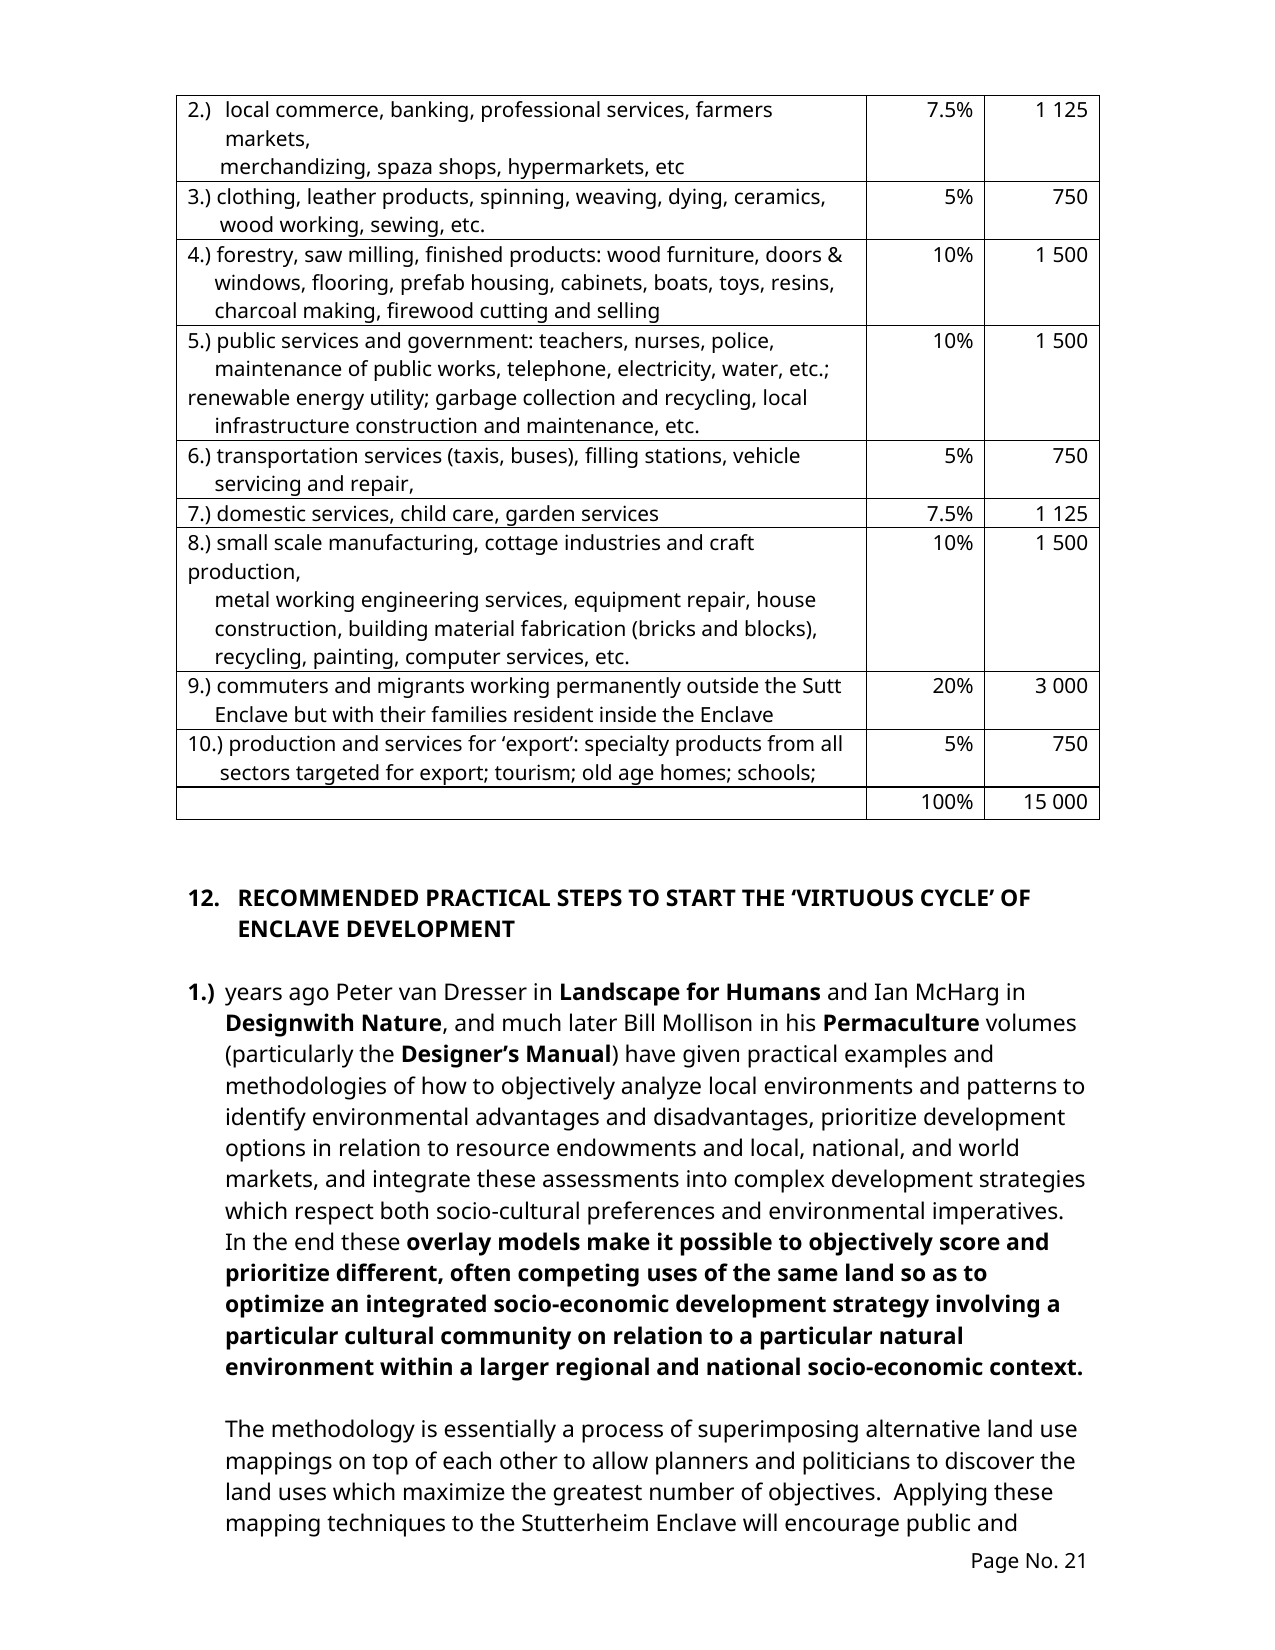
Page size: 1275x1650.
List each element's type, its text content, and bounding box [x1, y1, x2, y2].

table_cell 5.) public services and government: teachers, nurses, police, maintenance of public works, telephone, electricity, water, etc.; renewable energy utility; garbage collection and recycling, local infrastructure construction and maintenance, etc. [177, 326, 866, 440]
table_cell 10% [867, 528, 984, 671]
list years ago Peter van Dresser in Landscape for Humans and Ian McHarg in Designwith Nature, and much later Bill Mollison in his Permaculture volumes (particularly the Designer’s Manual) have given practical examples and methodologies of how to objectively analyze local environments and patterns to identify environmental advantages and disadvantages, prioritize development options in relation to resource endowments and local, national, and world markets, and integrate these assessments into complex development strategies which respect both socio-cultural preferences and environmental imperatives. In the end these overlay models make it possible to objectively score and prioritize different, often competing uses of the same land so as to optimize an integrated socio-economic development strategy involving a particular cultural community on relation to a particular natural environment within a larger regional and national socio-economic context. [187, 976, 1088, 1382]
table_cell 6.) transportation services (taxis, buses), filling stations, vehicle servicing and repair, [177, 441, 866, 498]
table_cell 7.) domestic services, child care, garden services [177, 499, 866, 527]
table_cell 7.5% [867, 96, 984, 181]
list RECOMMENDED PRACTICAL STEPS TO START THE ‘VIRTUOUS CYCLE’ OF [187, 882, 1088, 913]
table_cell 7.5% [867, 499, 984, 527]
table_cell 5% [867, 730, 984, 786]
table_cell 8.) small scale manufacturing, cottage industries and craft production, metal working engineering services, equipment repair, house construction, building material fabrication (bricks and blocks), recycling, painting, computer services, etc. [177, 528, 866, 671]
table_cell 1 500 [985, 240, 1099, 325]
table_cell 100% [867, 788, 984, 819]
table_cell 10% [867, 240, 984, 325]
table_cell 10% [867, 326, 984, 440]
table_cell 5% [867, 441, 984, 498]
table_cell 750 [985, 182, 1099, 239]
table_cell 10.) production and services for ‘export’: specialty products from all sectors targeted for export; tourism; old age homes; schools; [177, 730, 866, 786]
table_cell [177, 788, 866, 819]
table_cell 3 000 [985, 672, 1099, 728]
table_cell 4.) forestry, saw milling, finished products: wood furniture, doors & windows, flooring, prefab housing, cabinets, boats, toys, resins, charcoal making, firewood cutting and selling [177, 240, 866, 325]
table_cell 1 125 [985, 499, 1099, 527]
table_cell 15 000 [985, 788, 1099, 819]
table_cell 3.) clothing, leather products, spinning, weaving, dying, ceramics, wood working, sewing, etc. [177, 182, 866, 239]
table_cell 1 500 [985, 326, 1099, 440]
table_cell 1 125 [985, 96, 1099, 181]
table_cell 1 500 [985, 528, 1099, 671]
table_cell local commerce, banking, professional services, farmers markets, merchandizing, spaza shops, hypermarkets, etc [177, 96, 866, 181]
text ENCLAVE DEVELOPMENT [187, 913, 1088, 945]
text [225, 1413, 1088, 1538]
table_cell 750 [985, 730, 1099, 786]
table_cell 5% [867, 182, 984, 239]
table_cell 750 [985, 441, 1099, 498]
table_cell 9.) commuters and migrants working permanently outside the Sutt Enclave but with their families resident inside the Enclave [177, 672, 866, 728]
table_cell 20% [867, 672, 984, 728]
